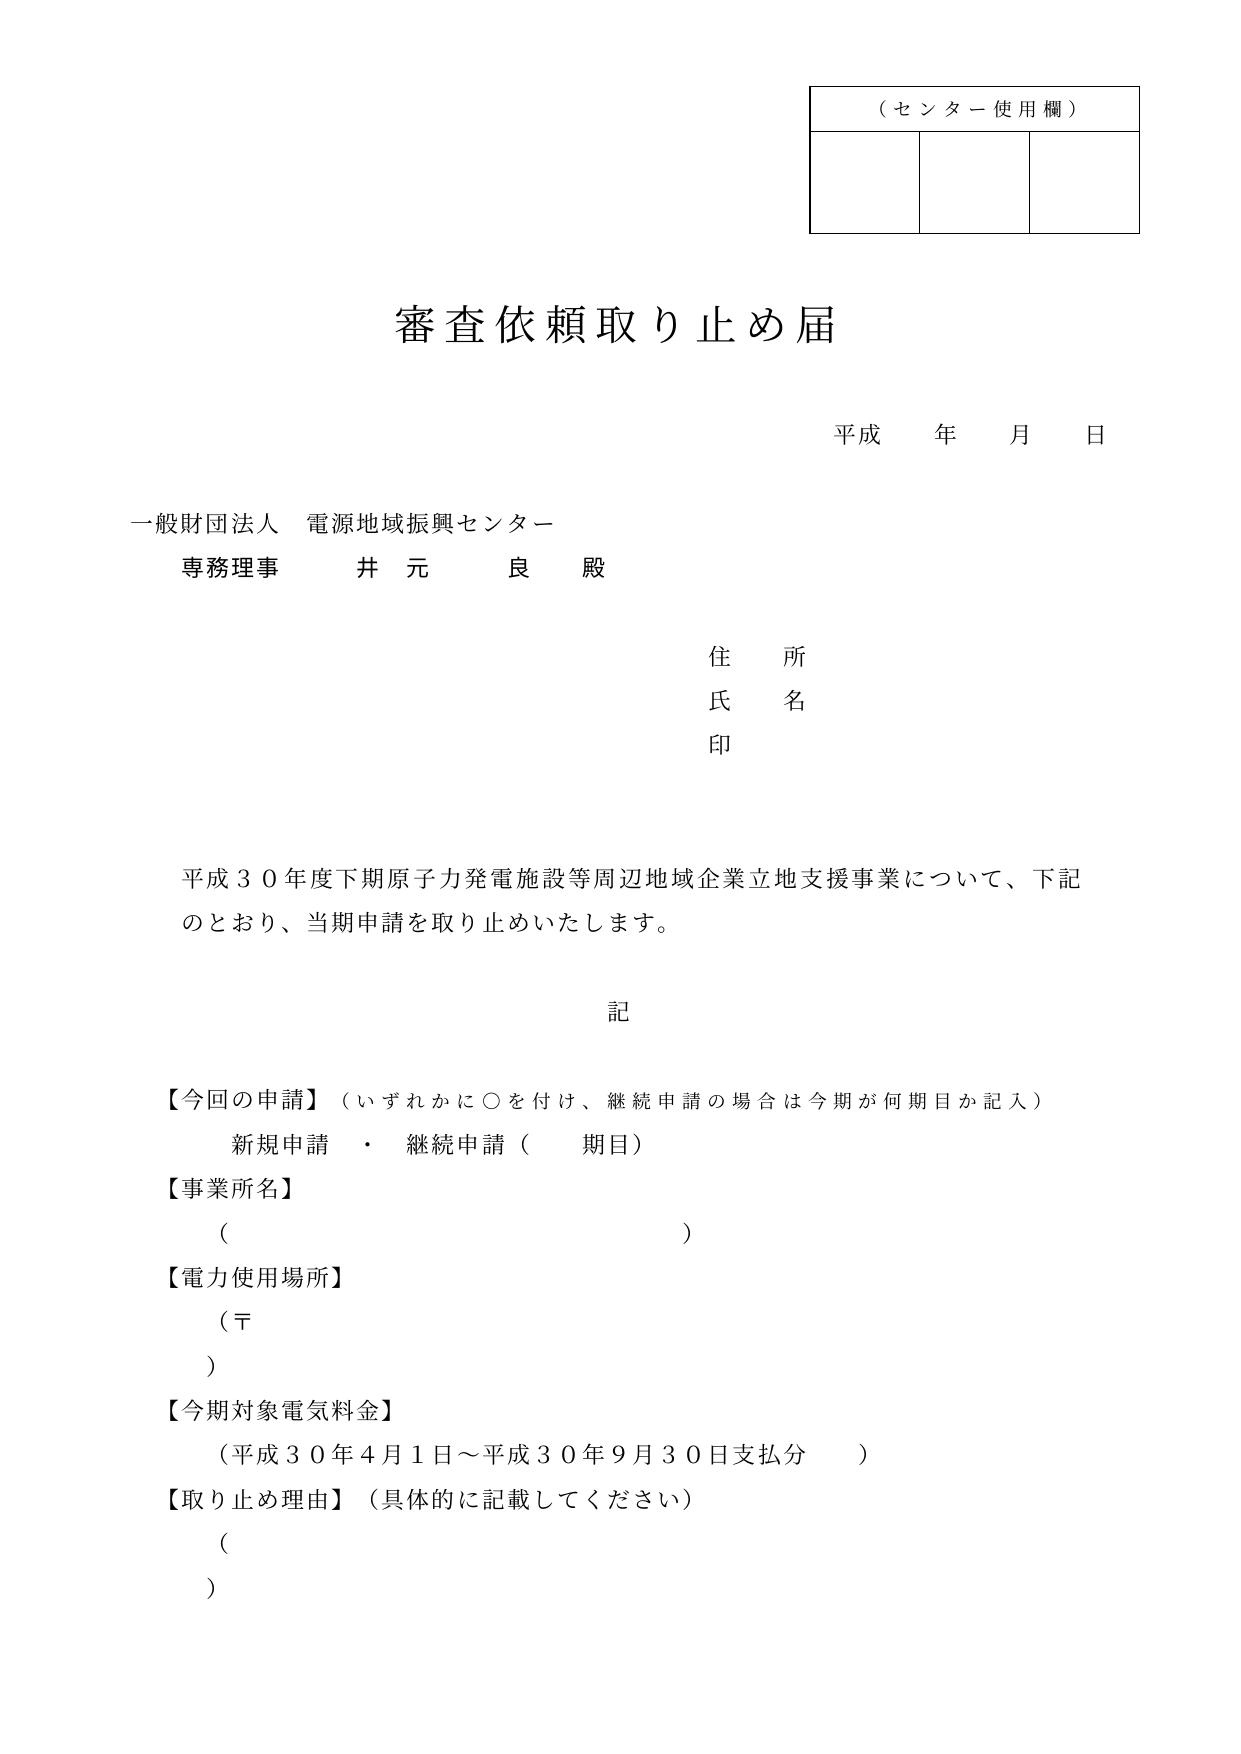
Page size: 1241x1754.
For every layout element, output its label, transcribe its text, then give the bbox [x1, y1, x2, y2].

text 氏 名 印 [692, 677, 1110, 766]
text （〒 ） [204, 1299, 1110, 1387]
text 審査依頼取り止め届 [131, 278, 1110, 367]
text （ ） [204, 1521, 1110, 1609]
table_cell [920, 132, 1029, 233]
text 平成３０年度下期原子力発電施設等周辺地域企業立地支援事業について、下記のとおり、当期申請を取り止めいたします。 [156, 855, 1084, 944]
text 【電力使用場所】 [145, 1254, 1110, 1299]
text （平成３０年４月１日～平成３０年９月３０日支払分 ） [204, 1432, 1110, 1476]
text （ ） [204, 1210, 1110, 1254]
table_cell [1030, 132, 1139, 233]
text 【取り止め理由】（具体的に記載してください） [145, 1476, 1110, 1521]
subtitle 記 [131, 988, 1110, 1032]
text 【事業所名】 [145, 1166, 1110, 1210]
text 【今期対象電気料金】 [145, 1387, 1110, 1432]
table_cell [811, 132, 919, 233]
text 専務理事 井 元 良 殿 [131, 544, 1110, 589]
text 一般財団法人 電源地域振興センター [131, 500, 1110, 544]
text 新規申請 ・ 継続申請（ 期目） [131, 1121, 1110, 1166]
text 住 所 [692, 633, 1110, 677]
text 【今回の申請】（いずれかに○を付け、継続申請の場合は今期が何期目か記入） [145, 1077, 1110, 1121]
table_header （センター使用欄） [811, 87, 1139, 131]
text 平成 年 月 日 [131, 411, 1110, 456]
